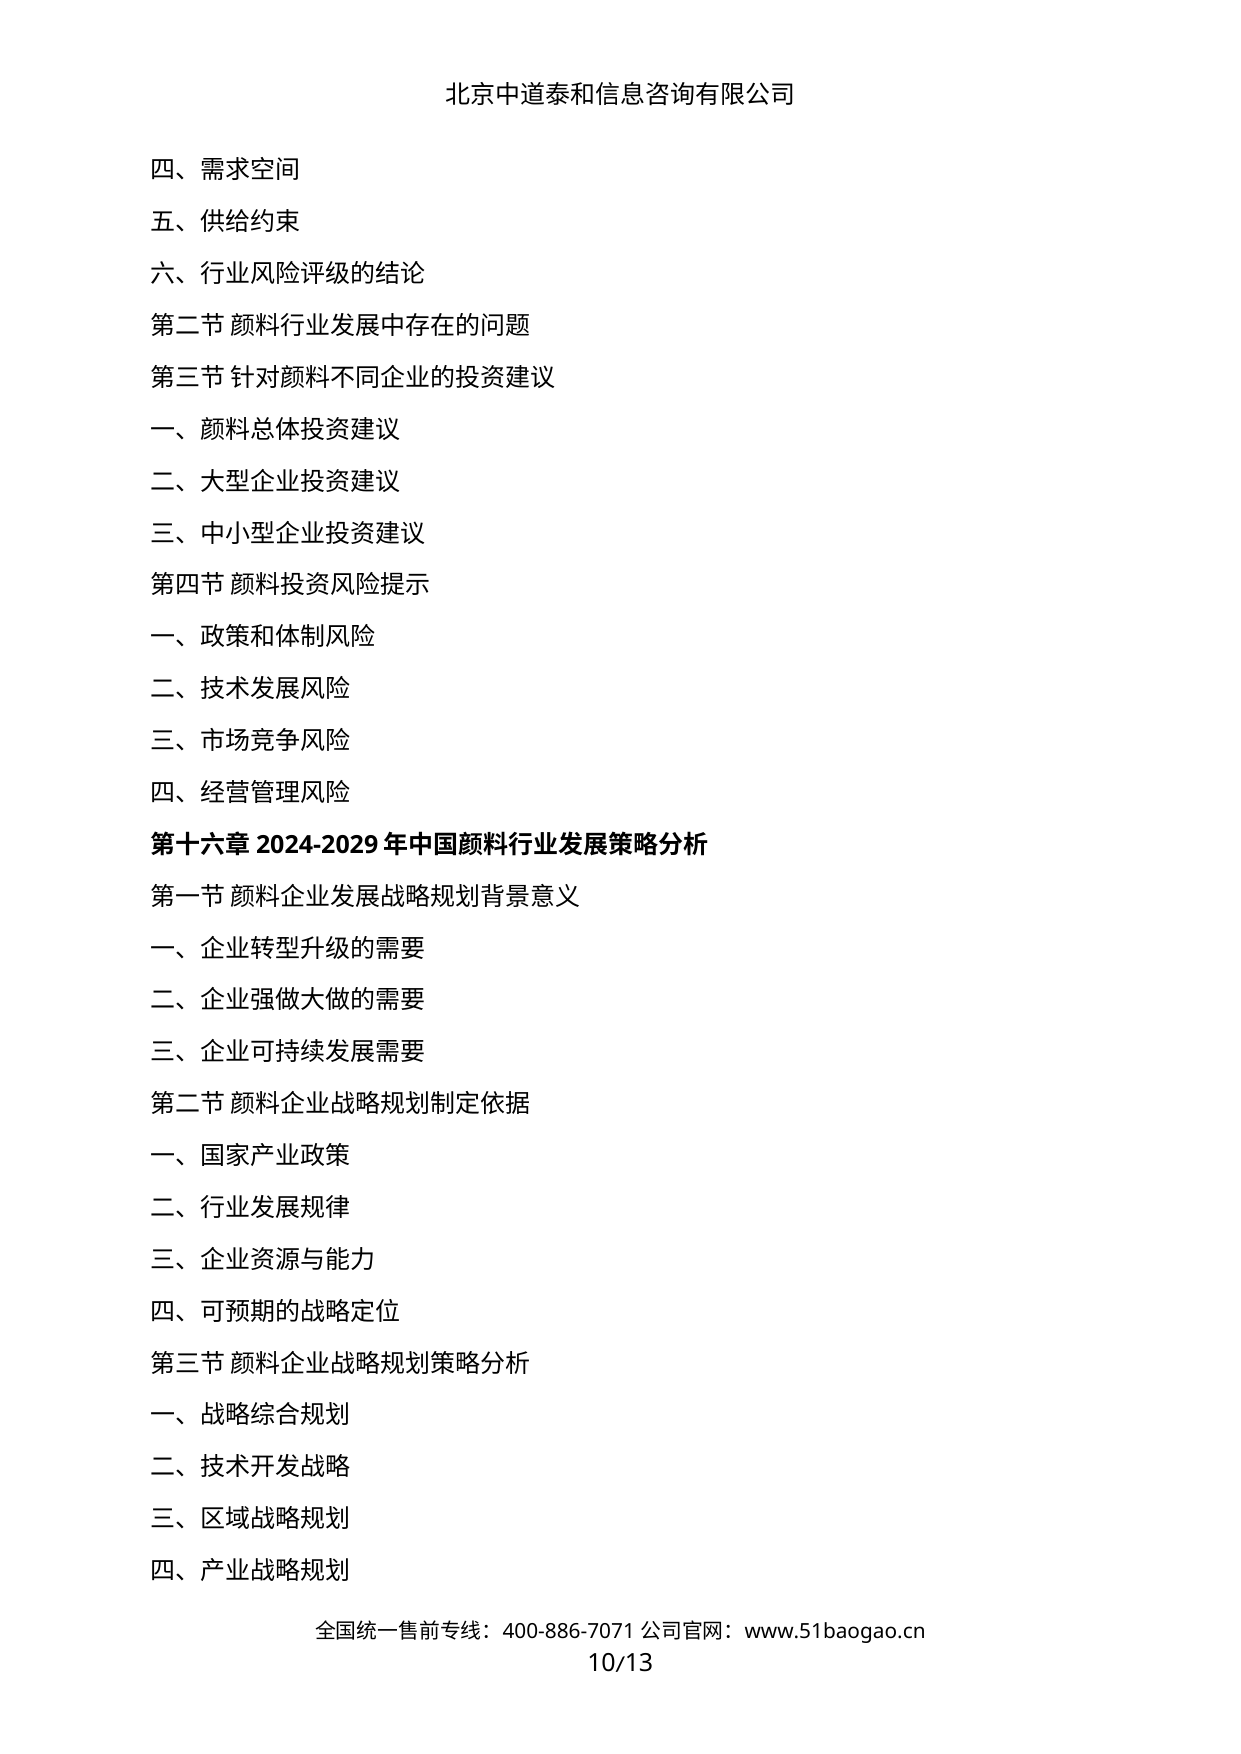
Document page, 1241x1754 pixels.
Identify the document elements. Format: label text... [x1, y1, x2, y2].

text 第四节 颜料投资风险提示 [150, 565, 1090, 601]
text 二、大型企业投资建议 [150, 461, 1090, 497]
text 一、企业转型升级的需要 [150, 928, 1090, 964]
text 第三节 颜料企业战略规划策略分析 [150, 1343, 1090, 1379]
text 四、经营管理风险 [150, 772, 1090, 809]
text 四、可预期的战略定位 [150, 1291, 1090, 1327]
text 一、政策和体制风险 [150, 617, 1090, 653]
text 六、行业风险评级的结论 [150, 254, 1090, 290]
text 二、技术开发战略 [150, 1447, 1090, 1483]
text 一、国家产业政策 [150, 1136, 1090, 1172]
text 三、企业资源与能力 [150, 1239, 1090, 1276]
text 第二节 颜料企业战略规划制定依据 [150, 1084, 1090, 1120]
text 第一节 颜料企业发展战略规划背景意义 [150, 876, 1090, 912]
text 三、区域战略规划 [150, 1499, 1090, 1535]
text 五、供给约束 [150, 202, 1090, 238]
text 四、需求空间 [150, 150, 1090, 186]
text 一、战略综合规划 [150, 1395, 1090, 1431]
text 二、行业发展规律 [150, 1187, 1090, 1224]
text 二、技术发展风险 [150, 669, 1090, 705]
text 四、产业战略规划 [150, 1551, 1090, 1587]
text 三、企业可持续发展需要 [150, 1032, 1090, 1068]
text 三、市场竞争风险 [150, 721, 1090, 757]
text 一、颜料总体投资建议 [150, 409, 1090, 446]
text 第二节 颜料行业发展中存在的问题 [150, 306, 1090, 342]
text 第三节 针对颜料不同企业的投资建议 [150, 357, 1090, 394]
text 三、中小型企业投资建议 [150, 513, 1090, 549]
text 二、企业强做大做的需要 [150, 980, 1090, 1016]
text 第十六章 2024-2029年中国颜料行业发展策略分析 [150, 824, 1090, 861]
